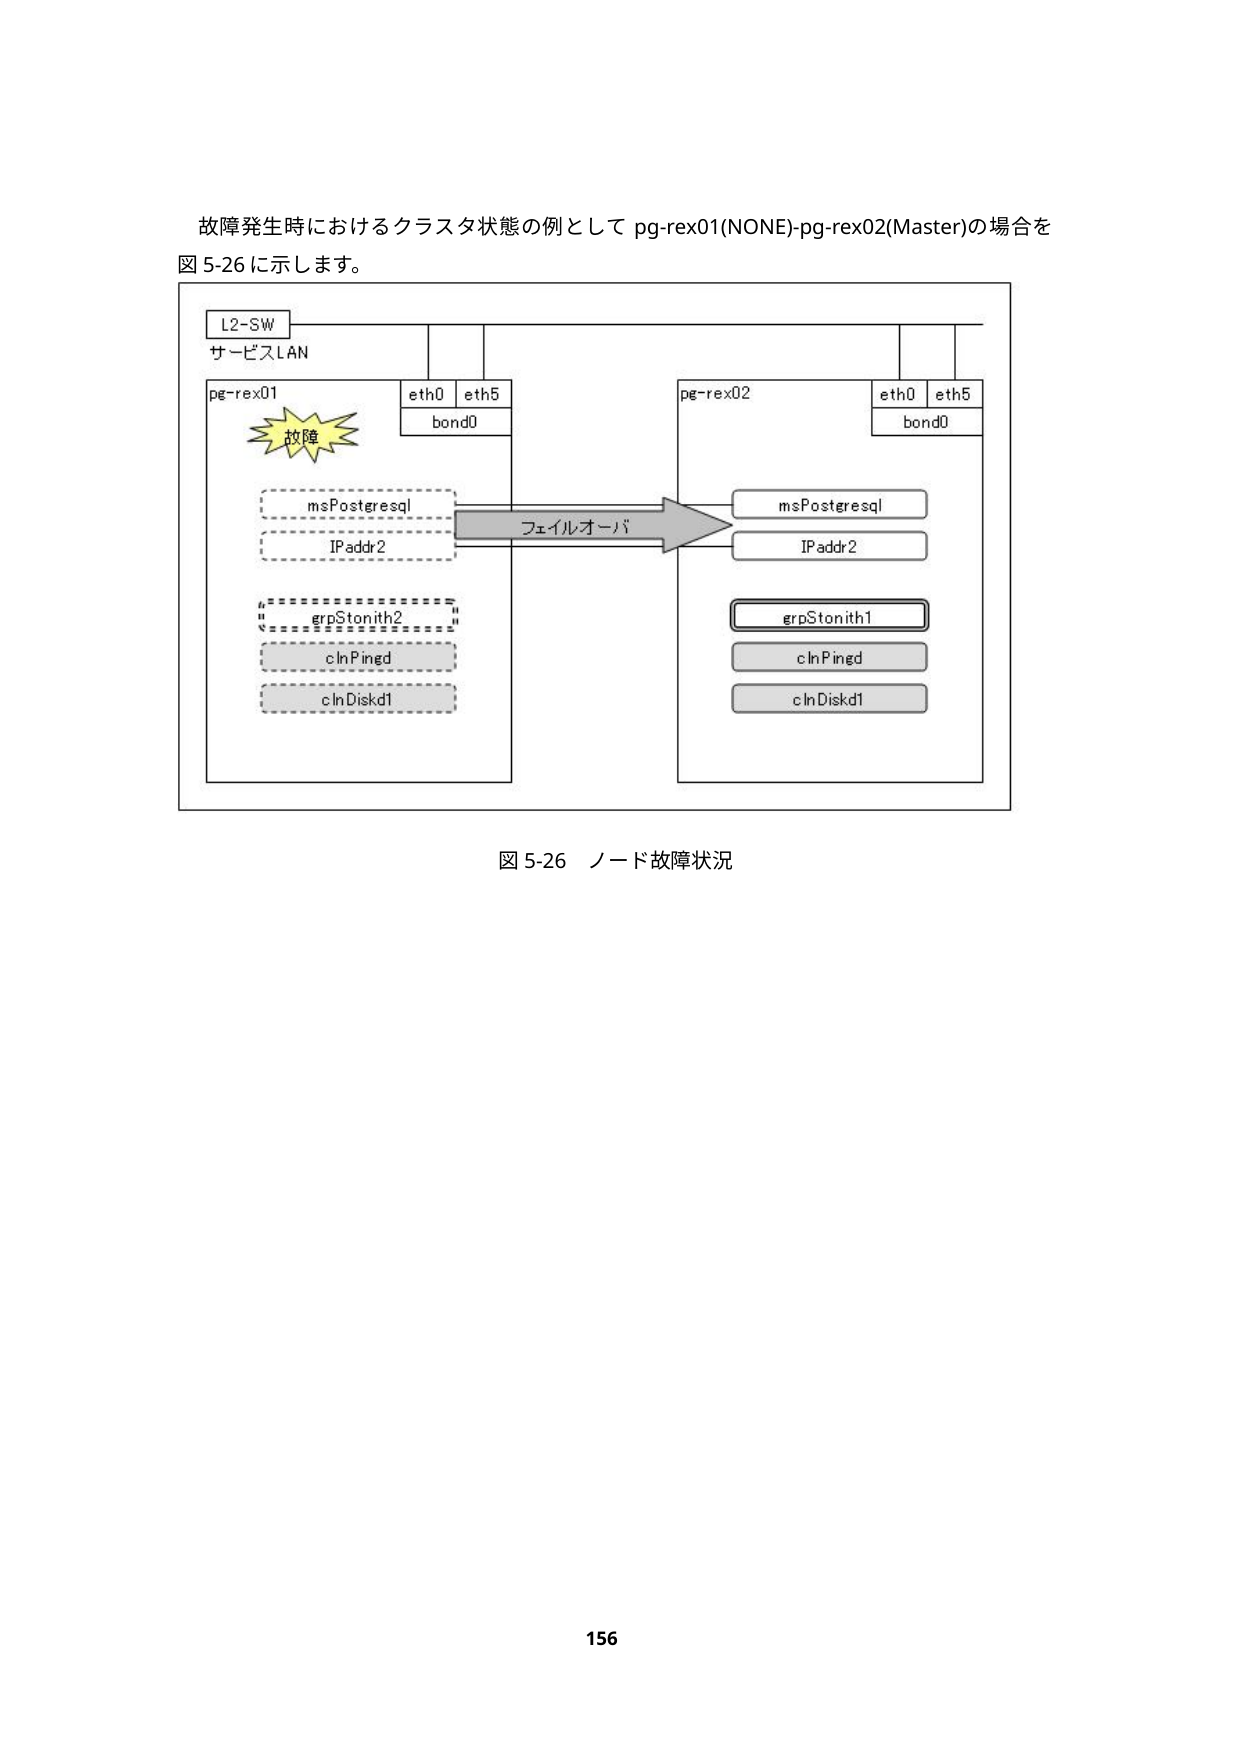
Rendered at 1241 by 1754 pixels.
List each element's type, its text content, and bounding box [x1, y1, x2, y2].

picture [177, 281, 1064, 836]
